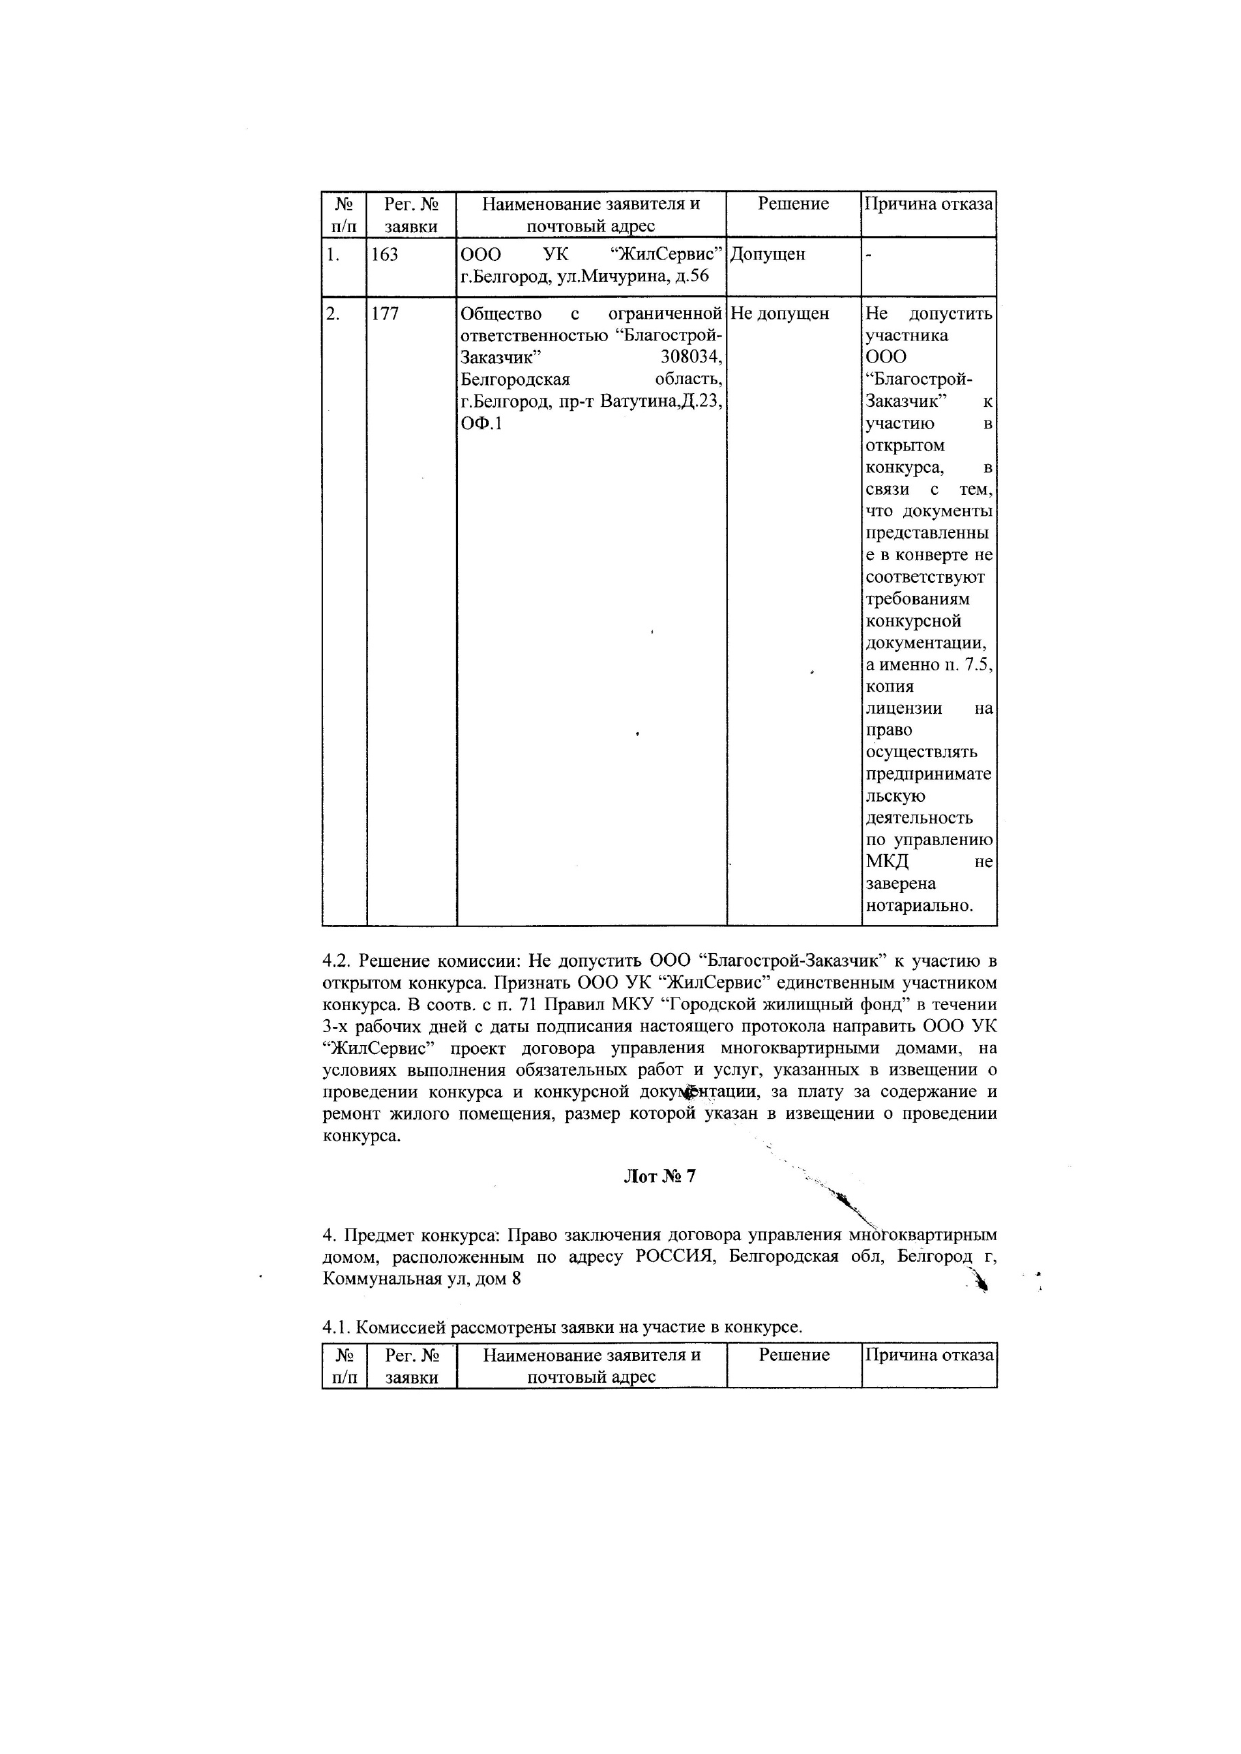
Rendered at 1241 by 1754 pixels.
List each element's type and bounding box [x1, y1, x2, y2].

picture [177, 118, 1151, 1456]
